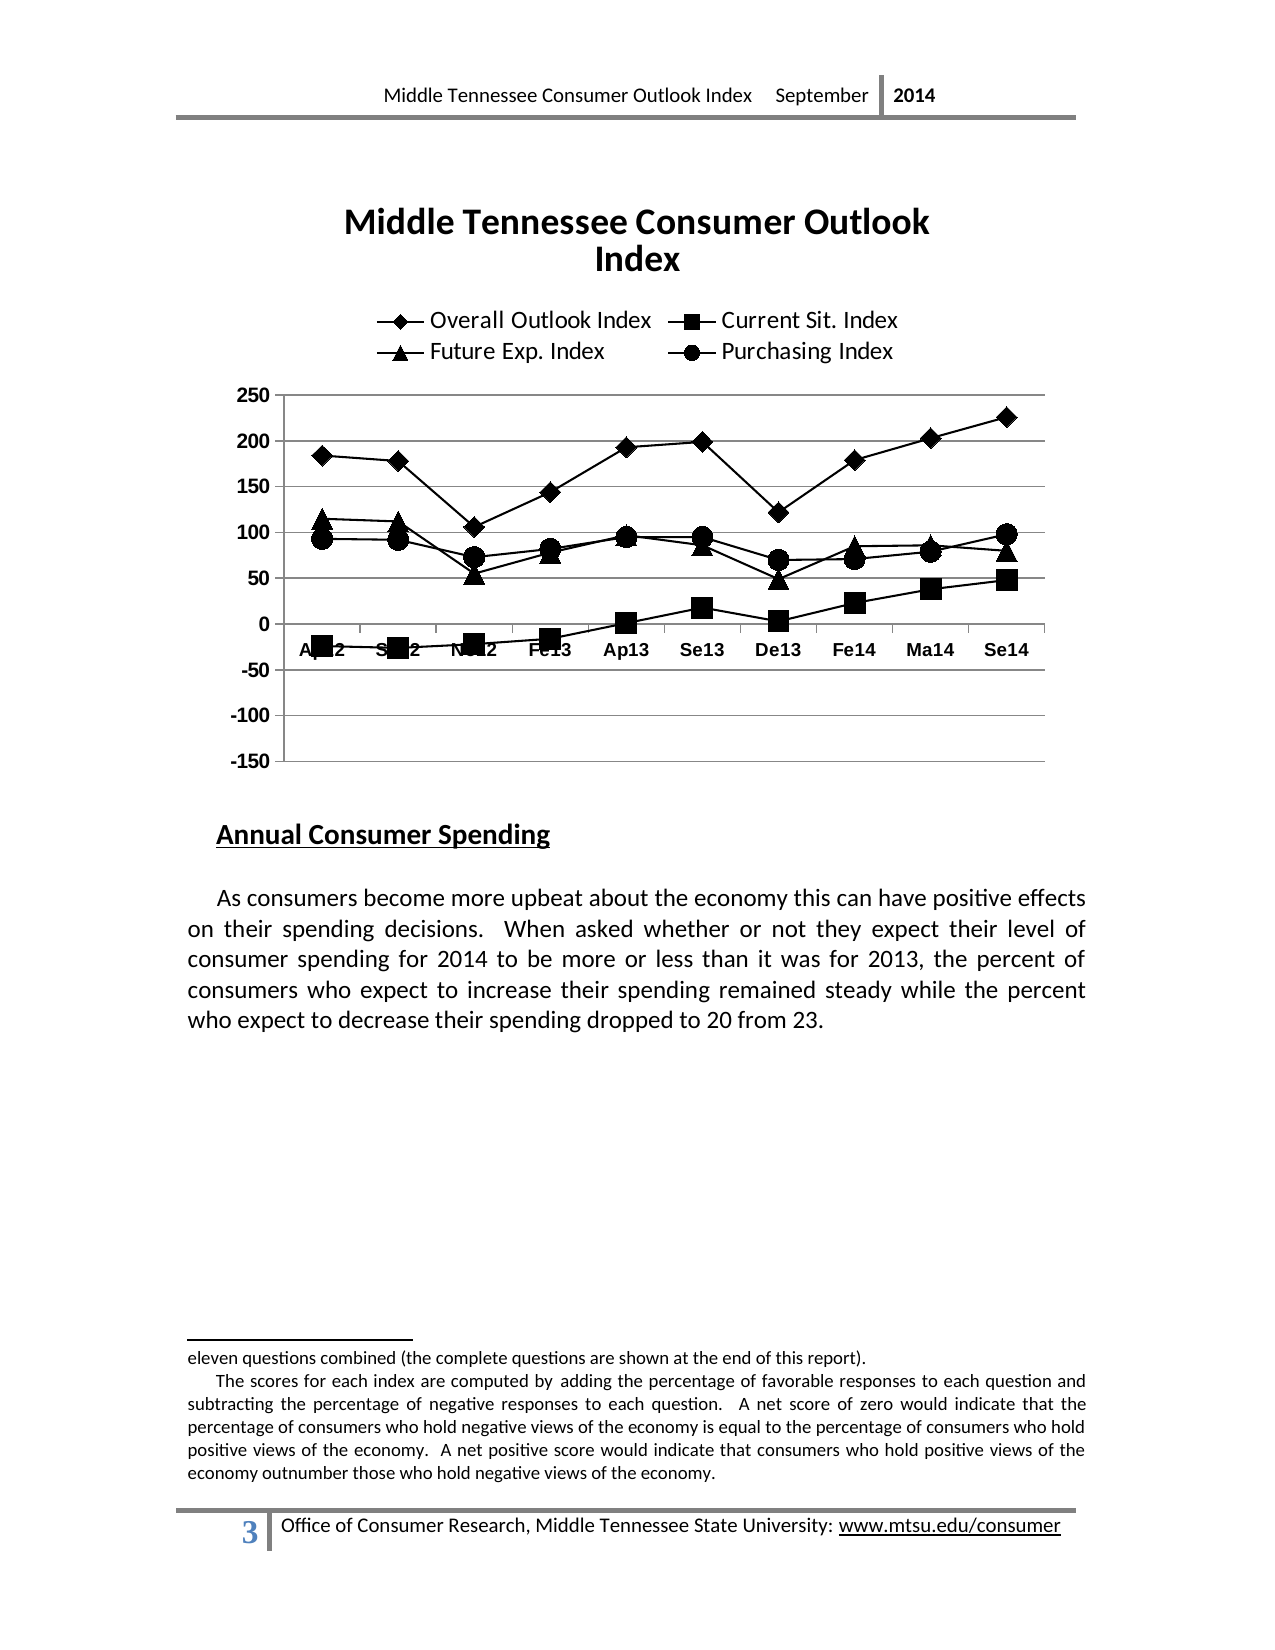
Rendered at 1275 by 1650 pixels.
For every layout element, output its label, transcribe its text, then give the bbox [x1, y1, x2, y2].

text As consumers become more upbeat about the economy this can have positive effects on their spending decisions. When asked whether or not they expect their level of consumer spending for 2014 to be more or less than it was for 2013, the percent of consumers who expect to increase their spending remained steady while the percent who expect to decrease their spending dropped to 20 from 23. [187, 882, 1087, 1035]
text Annual Consumer Spending [187, 816, 1087, 852]
